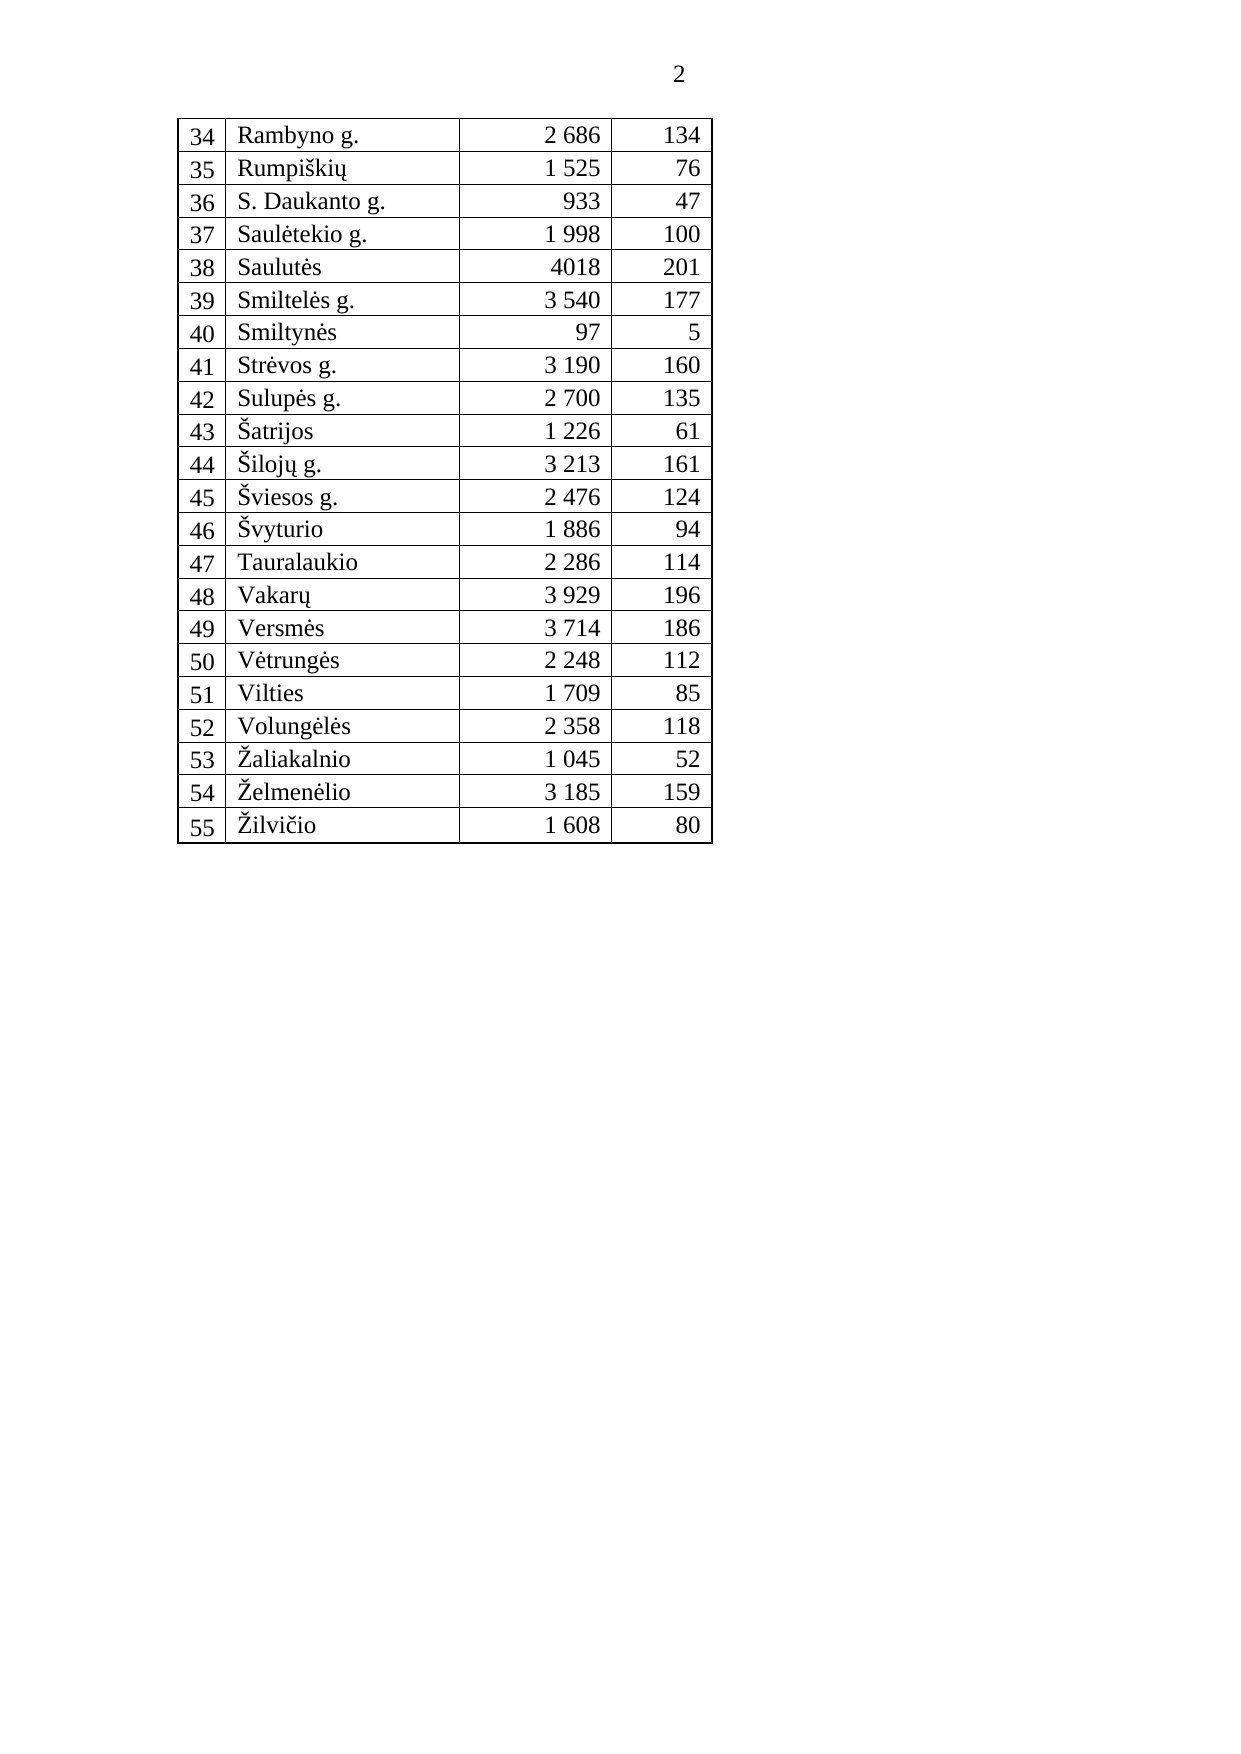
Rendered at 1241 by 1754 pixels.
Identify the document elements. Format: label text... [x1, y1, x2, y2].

table_cell 3 714 [460, 611, 611, 643]
table_cell Smiltelės g. [226, 283, 459, 315]
table_cell Žilvičio [226, 808, 459, 842]
table_cell 47 [612, 185, 711, 217]
table_cell Šviesos g. [226, 480, 459, 512]
table_cell 1 998 [460, 218, 611, 249]
table_cell 47 [179, 546, 225, 577]
table_cell 85 [612, 677, 711, 709]
table_cell 2 686 [460, 119, 611, 151]
table_cell Žaliakalnio [226, 743, 459, 774]
table_cell 46 [179, 513, 225, 545]
table_cell 52 [612, 743, 711, 774]
table_cell 54 [179, 775, 225, 807]
table_cell 35 [179, 152, 225, 184]
table_cell 186 [612, 611, 711, 643]
table_cell 2 358 [460, 710, 611, 742]
table_cell 45 [179, 480, 225, 512]
table_cell 34 [179, 119, 225, 151]
table_cell 52 [179, 710, 225, 742]
table_cell Sulupės g. [226, 382, 459, 413]
table_cell 39 [179, 283, 225, 315]
table_cell 159 [612, 775, 711, 807]
table_cell 36 [179, 185, 225, 217]
table_cell Vėtrungės [226, 644, 459, 676]
table_cell 44 [179, 447, 225, 479]
table_cell 4018 [460, 250, 611, 282]
table_cell 112 [612, 644, 711, 676]
table_cell 1 045 [460, 743, 611, 774]
table_cell 97 [460, 316, 611, 348]
table_cell 48 [179, 579, 225, 610]
table_cell Švyturio [226, 513, 459, 545]
table_cell 76 [612, 152, 711, 184]
table_cell 177 [612, 283, 711, 315]
table_cell Rambyno g. [226, 119, 459, 151]
table_cell 118 [612, 710, 711, 742]
table_cell 933 [460, 185, 611, 217]
table_cell 37 [179, 218, 225, 249]
table_cell 1 886 [460, 513, 611, 545]
table_cell 3 190 [460, 349, 611, 381]
table_cell Šatrijos [226, 415, 459, 446]
table_cell 80 [612, 808, 711, 842]
table_cell 94 [612, 513, 711, 545]
table_cell 201 [612, 250, 711, 282]
table_cell S. Daukanto g. [226, 185, 459, 217]
table_cell Versmės [226, 611, 459, 643]
table_cell 135 [612, 382, 711, 413]
table_cell Saulutės [226, 250, 459, 282]
table_cell 1 226 [460, 415, 611, 446]
table_cell 5 [612, 316, 711, 348]
table_cell 124 [612, 480, 711, 512]
table_cell 43 [179, 415, 225, 446]
table_cell 1 525 [460, 152, 611, 184]
table_cell 55 [179, 808, 225, 842]
table_cell 134 [612, 119, 711, 151]
table_cell Strėvos g. [226, 349, 459, 381]
table_cell 196 [612, 579, 711, 610]
table_cell 53 [179, 743, 225, 774]
table_cell 42 [179, 382, 225, 413]
table_cell Saulėtekio g. [226, 218, 459, 249]
table_cell Tauralaukio [226, 546, 459, 577]
table_cell Rumpiškių [226, 152, 459, 184]
table_cell 3 929 [460, 579, 611, 610]
table_cell 100 [612, 218, 711, 249]
table_cell Vilties [226, 677, 459, 709]
table_cell 3 540 [460, 283, 611, 315]
table_cell 49 [179, 611, 225, 643]
table_cell 2 476 [460, 480, 611, 512]
table_cell 40 [179, 316, 225, 348]
table_cell Šilojų g. [226, 447, 459, 479]
table_cell 161 [612, 447, 711, 479]
table_cell 41 [179, 349, 225, 381]
table_cell Volungėlės [226, 710, 459, 742]
table_cell 114 [612, 546, 711, 577]
table_cell 2 248 [460, 644, 611, 676]
table_cell Smiltynės [226, 316, 459, 348]
table_cell 50 [179, 644, 225, 676]
table_cell 61 [612, 415, 711, 446]
table_cell 160 [612, 349, 711, 381]
table_cell 38 [179, 250, 225, 282]
table_cell Vakarų [226, 579, 459, 610]
table_cell Želmenėlio [226, 775, 459, 807]
table_cell 51 [179, 677, 225, 709]
table_cell 3 185 [460, 775, 611, 807]
table_cell 2 700 [460, 382, 611, 413]
table_cell 2 286 [460, 546, 611, 577]
table_cell 1 608 [460, 808, 611, 842]
table_cell 1 709 [460, 677, 611, 709]
table_cell 3 213 [460, 447, 611, 479]
